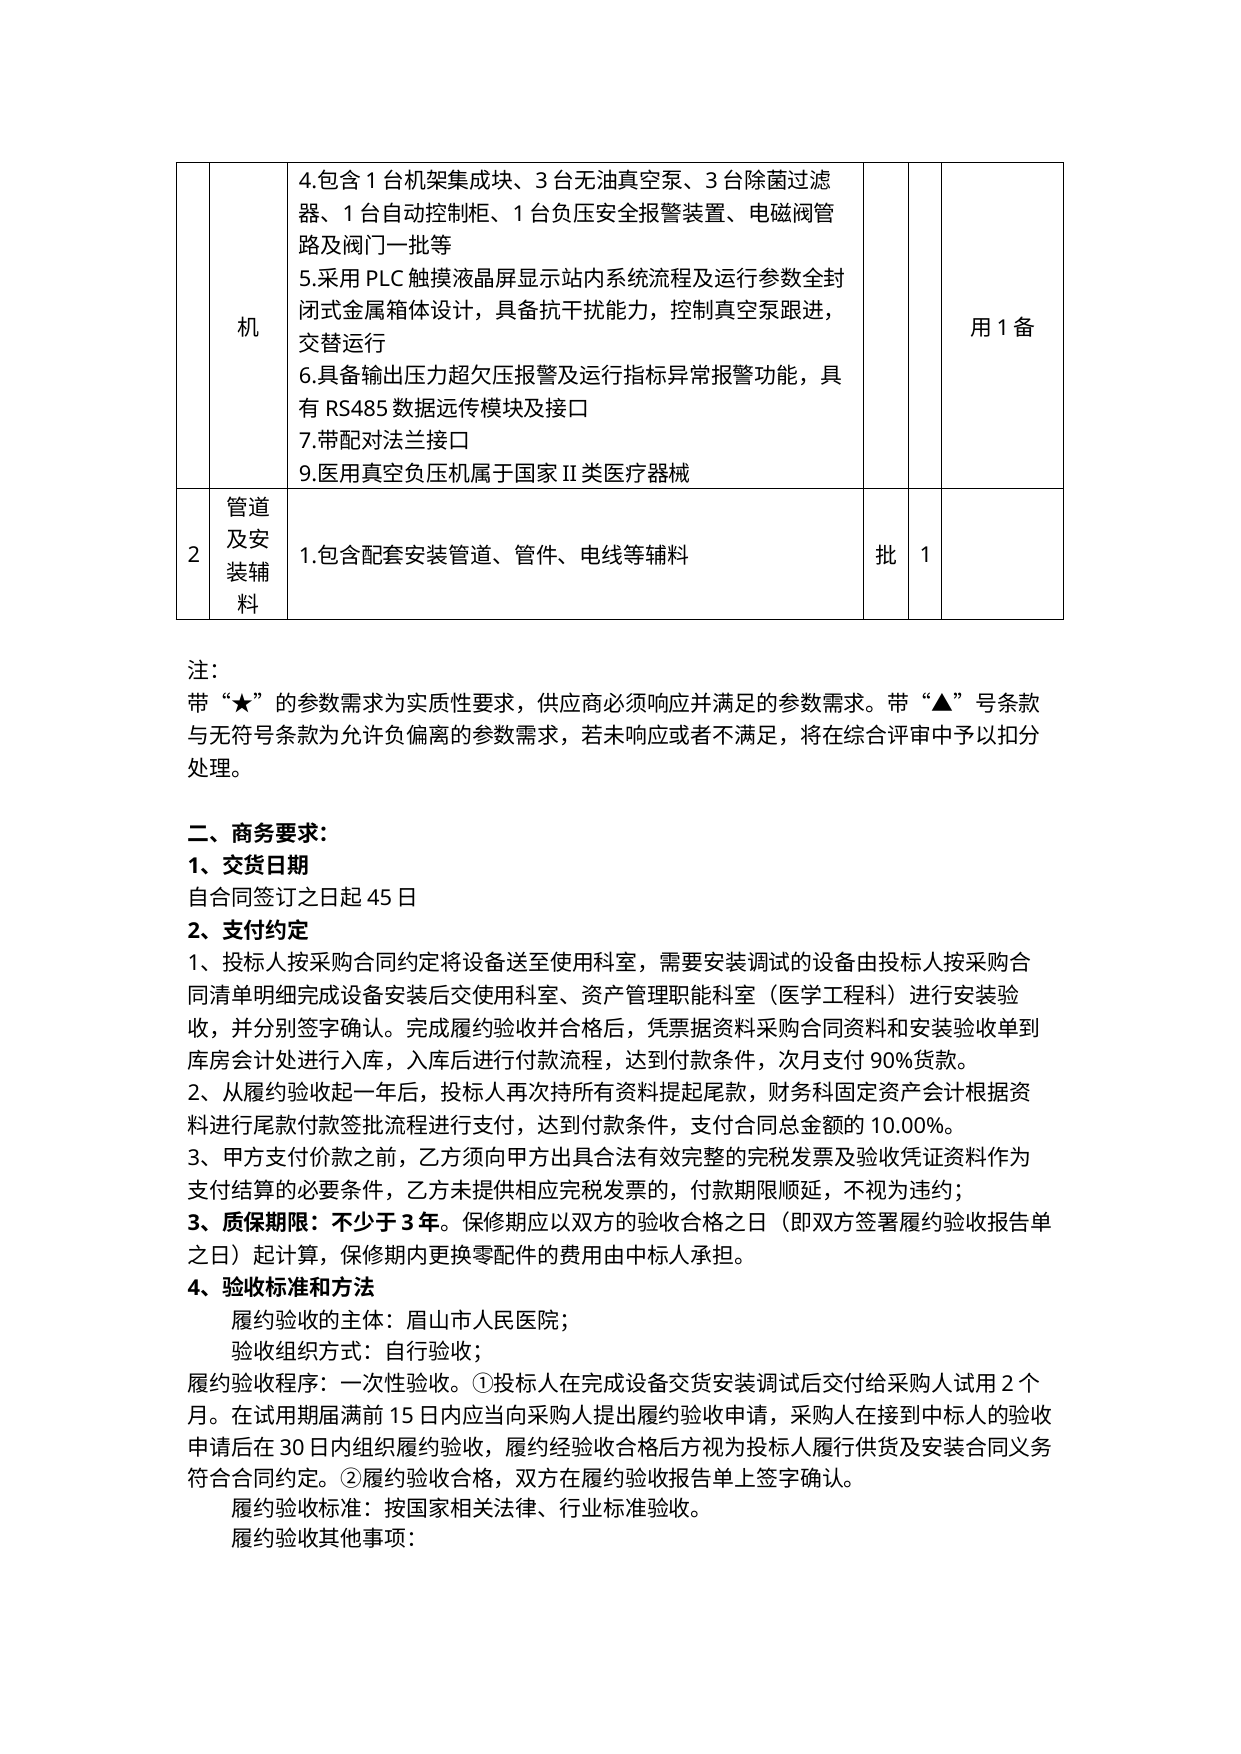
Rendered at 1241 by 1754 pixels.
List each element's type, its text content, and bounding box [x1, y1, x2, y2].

text 履约验收程序：一次性验收。①投标人在完成设备交货安装调试后交付给采购人试用2个月。在试用期届满前15日内应当向采购人提出履约验收申请，采购人在接到中标人的验收申请后在30日内组织履约验收，履约经验收合格后方视为投标人履行供货及安装合同义务符合合同约定。②履约验收合格，双方在履约验收报告单上签字确认。 [187, 1366, 1053, 1493]
table_header 医用真空负压机 [210, 163, 287, 488]
table_cell 1.包含配套安装管道、管件、电线等辅料 [288, 489, 863, 619]
table_cell 批 [864, 489, 908, 619]
list 履约验收标准：按国家相关法律、行业标准验收。 [231, 1493, 1053, 1523]
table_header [288, 163, 863, 488]
text 二、商务要求： [187, 815, 1053, 848]
list 支付约定 [187, 913, 1053, 945]
list 验收组织方式：自行验收； [231, 1334, 1053, 1366]
table_header 1 [177, 163, 209, 488]
table_header 套 [864, 163, 908, 488]
text 注： [187, 653, 1053, 685]
table_cell [942, 489, 1063, 619]
table_cell 1 [909, 489, 941, 619]
list 质保期限：不少于3年。保修期应以双方的验收合格之日（即双方签署履约验收报告单之日）起计算，保修期内更换零配件的费用由中标人承担。 [187, 1205, 1053, 1270]
table_header 其中核心部件真空泵采用2用1备 [942, 163, 1063, 488]
table_cell 2 [177, 489, 209, 619]
list 1、投标人按采购合同约定将设备送至使用科室，需要安装调试的设备由投标人按采购合同清单明细完成设备安装后交使用科室、资产管理职能科室（医学工程科）进行安装验收，并分别签字确认。完成履约验收并合格后，凭票据资料采购合同资料和安装验收单到库房会计处进行入库，入库后进行付款流程，达到付款条件，次月支付90%货款。 [187, 945, 1053, 1075]
list 履约验收其他事项： [231, 1523, 1053, 1553]
table_header 1 [909, 163, 941, 488]
text 带“★”的参数需求为实质性要求，供应商必须响应并满足的参数需求。带“▲”号条款与无符号条款为允许负偏离的参数需求，若未响应或者不满足，将在综合评审中予以扣分处理。 [187, 685, 1053, 783]
list 自合同签订之日起45日 [187, 880, 1053, 913]
list 履约验收的主体：眉山市人民医院； [231, 1303, 1053, 1334]
list 验收标准和方法 [187, 1270, 1053, 1303]
table_cell 管道及安装辅料 [210, 489, 287, 619]
list 3、甲方支付价款之前，乙方须向甲方出具合法有效完整的完税发票及验收凭证资料作为支付结算的必要条件，乙方未提供相应完税发票的，付款期限顺延，不视为违约； [187, 1140, 1053, 1205]
list 交货日期 [187, 848, 1053, 880]
list 2、从履约验收起一年后，投标人再次持所有资料提起尾款，财务科固定资产会计根据资料进行尾款付款签批流程进行支付，达到付款条件，支付合同总金额的10.00%。 [187, 1075, 1053, 1140]
